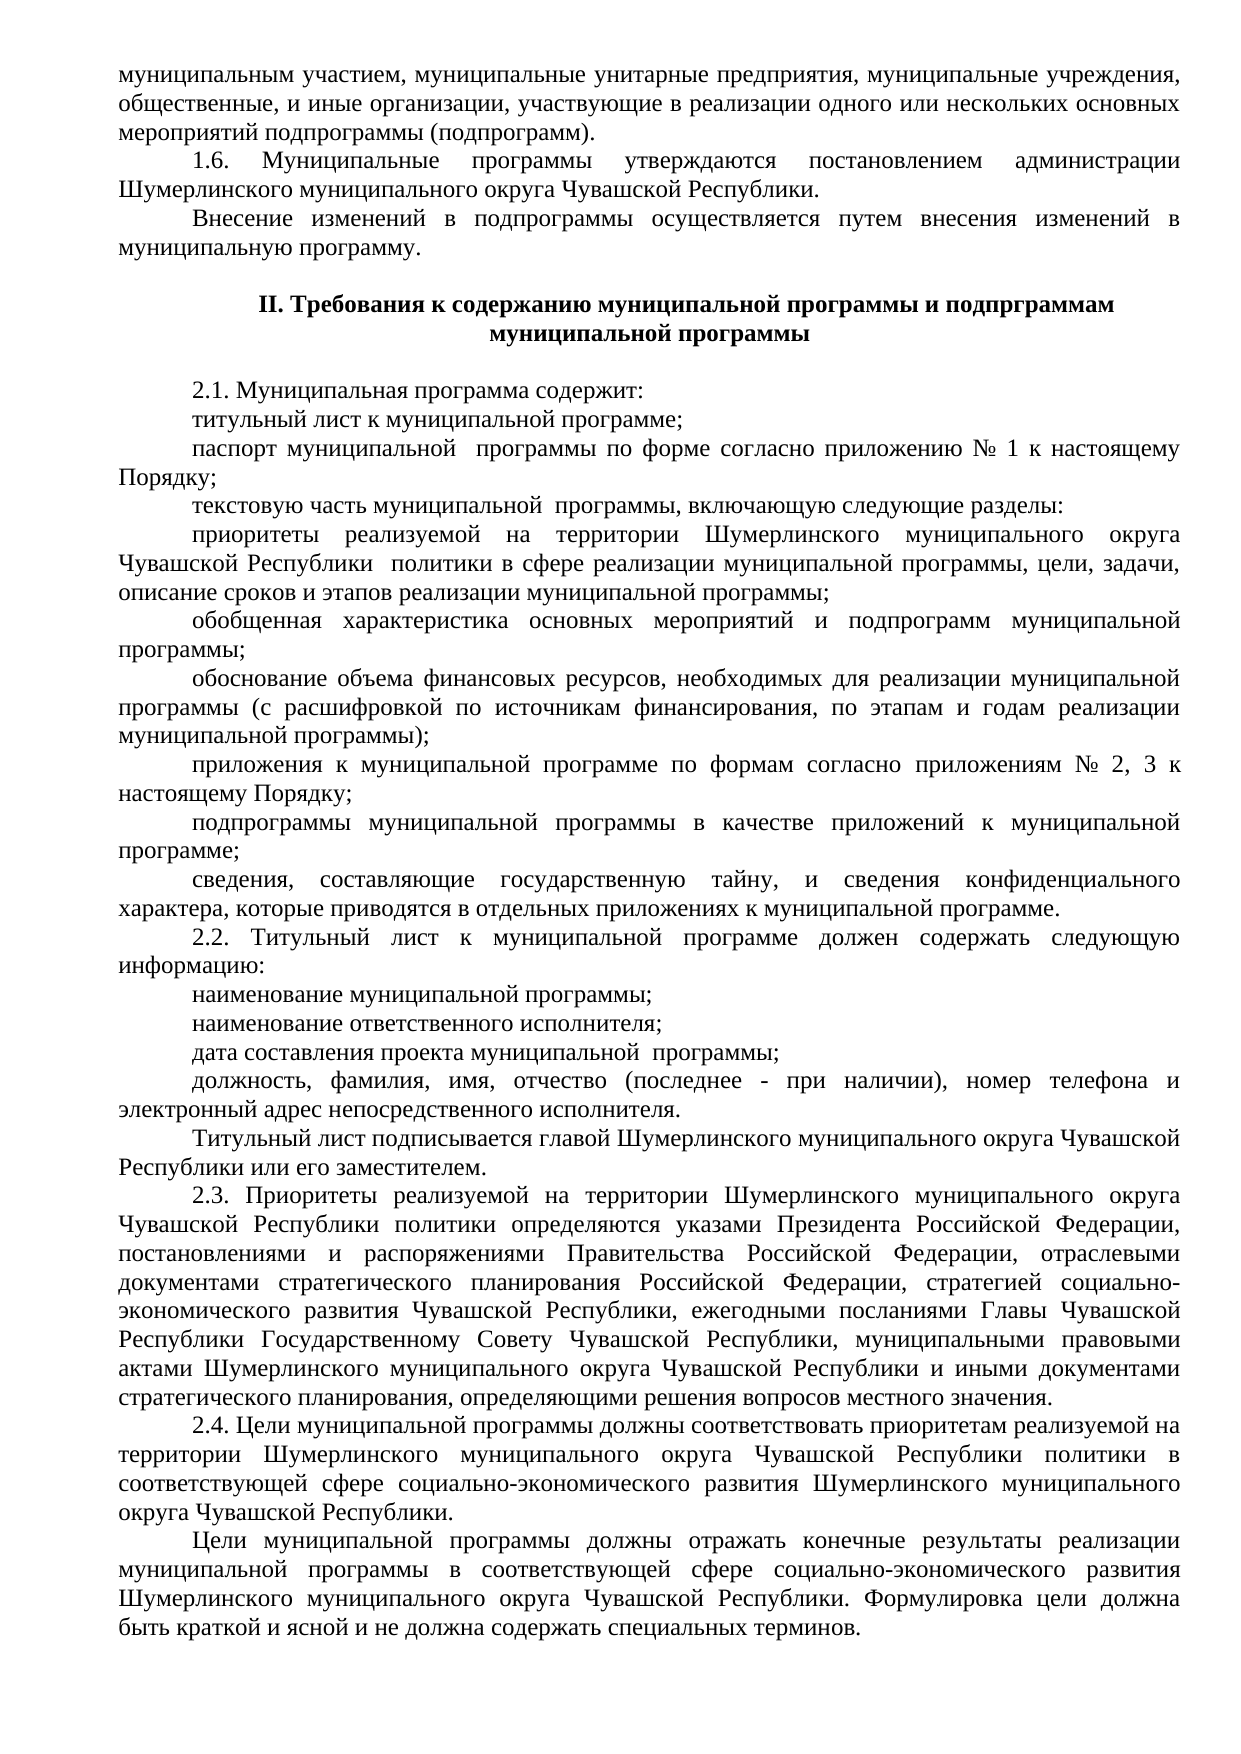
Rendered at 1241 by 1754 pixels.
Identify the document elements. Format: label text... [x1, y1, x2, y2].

text титульный лист к муниципальной программе; [118, 404, 1181, 433]
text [118, 59, 1181, 145]
text подпрограммы муниципальной программы в качестве приложений к муниципальной программе; [118, 807, 1181, 864]
text текстовую часть муниципальной программы, включающую следующие разделы: [118, 490, 1181, 519]
text 2.3. Приоритеты реализуемой на территории Шумерлинского муниципального округа Чувашской Республики политики определяются указами Президента Российской Федерации, постановлениями и распоряжениями Правительства Российской Федерации, отраслевыми документами стратегического планирования Российской Федерации, стратегией социально-экономического развития Чувашской Республики, ежегодными посланиями Главы Чувашской Республики Государственному Совету Чувашской Республики, муниципальными правовыми актами Шумерлинского муниципального округа Чувашской Республики и иными документами стратегического планирования, определяющими решения вопросов местного значения. [118, 1180, 1181, 1410]
text обобщенная характеристика основных мероприятий и подпрограмм муниципальной программы; [118, 605, 1181, 663]
text сведения, составляющие государственную тайну, и сведения конфиденциального характера, которые приводятся в отдельных приложениях к муниципальной программе. [118, 864, 1181, 922]
text наименование муниципальной программы; [118, 979, 1181, 1008]
text дата составления проекта муниципальной программы; [118, 1037, 1181, 1065]
text 1.6. Муниципальные программы утверждаются постановлением администрации Шумерлинского муниципального округа Чувашской Республики. [118, 145, 1181, 203]
text Титульный лист подписывается главой Шумерлинского муниципального округа Чувашской Республики или его заместителем. [118, 1123, 1181, 1180]
text приоритеты реализуемой на территории Шумерлинского муниципального округа Чувашской Республики политики в сфере реализации муниципальной программы, цели, задачи, описание сроков и этапов реализации муниципальной программы; [118, 519, 1181, 605]
text должность, фамилия, имя, отчество (последнее - при наличии), номер телефона и электронный адрес непосредственного исполнителя. [118, 1065, 1181, 1123]
text 2.1. Муниципальная программа содержит: [118, 375, 1181, 404]
text 2.4. Цели муниципальной программы должны соответствовать приоритетам реализуемой на территории Шумерлинского муниципального округа Чувашской Республики политики в соответствующей сфере социально-экономического развития Шумерлинского муниципального округа Чувашской Республики. [118, 1410, 1181, 1525]
text обоснование объема финансовых ресурсов, необходимых для реализации муниципальной программы (с расшифровкой по источникам финансирования, по этапам и годам реализации муниципальной программы); [118, 663, 1181, 749]
text Внесение изменений в подпрограммы осуществляется путем внесения изменений в муниципальную программу. [118, 203, 1181, 260]
text 2.2. Титульный лист к муниципальной программе должен содержать следующую информацию: [118, 922, 1181, 979]
text II. Требования к содержанию муниципальной программы и подпрграммам муниципальной программы [118, 289, 1181, 347]
text приложения к муниципальной программе по формам согласно приложениям № 2, 3 к настоящему Порядку; [118, 749, 1181, 807]
text Цели муниципальной программы должны отражать конечные результаты реализации муниципальной программы в соответствующей сфере социально-экономического развития Шумерлинского муниципального округа Чувашской Республики. Формулировка цели должна быть краткой и ясной и не должна содержать специальных терминов. [118, 1525, 1181, 1640]
text паспорт муниципальной программы по форме согласно приложению № 1 к настоящему Порядку; [118, 433, 1181, 490]
text наименование ответственного исполнителя; [118, 1008, 1181, 1037]
